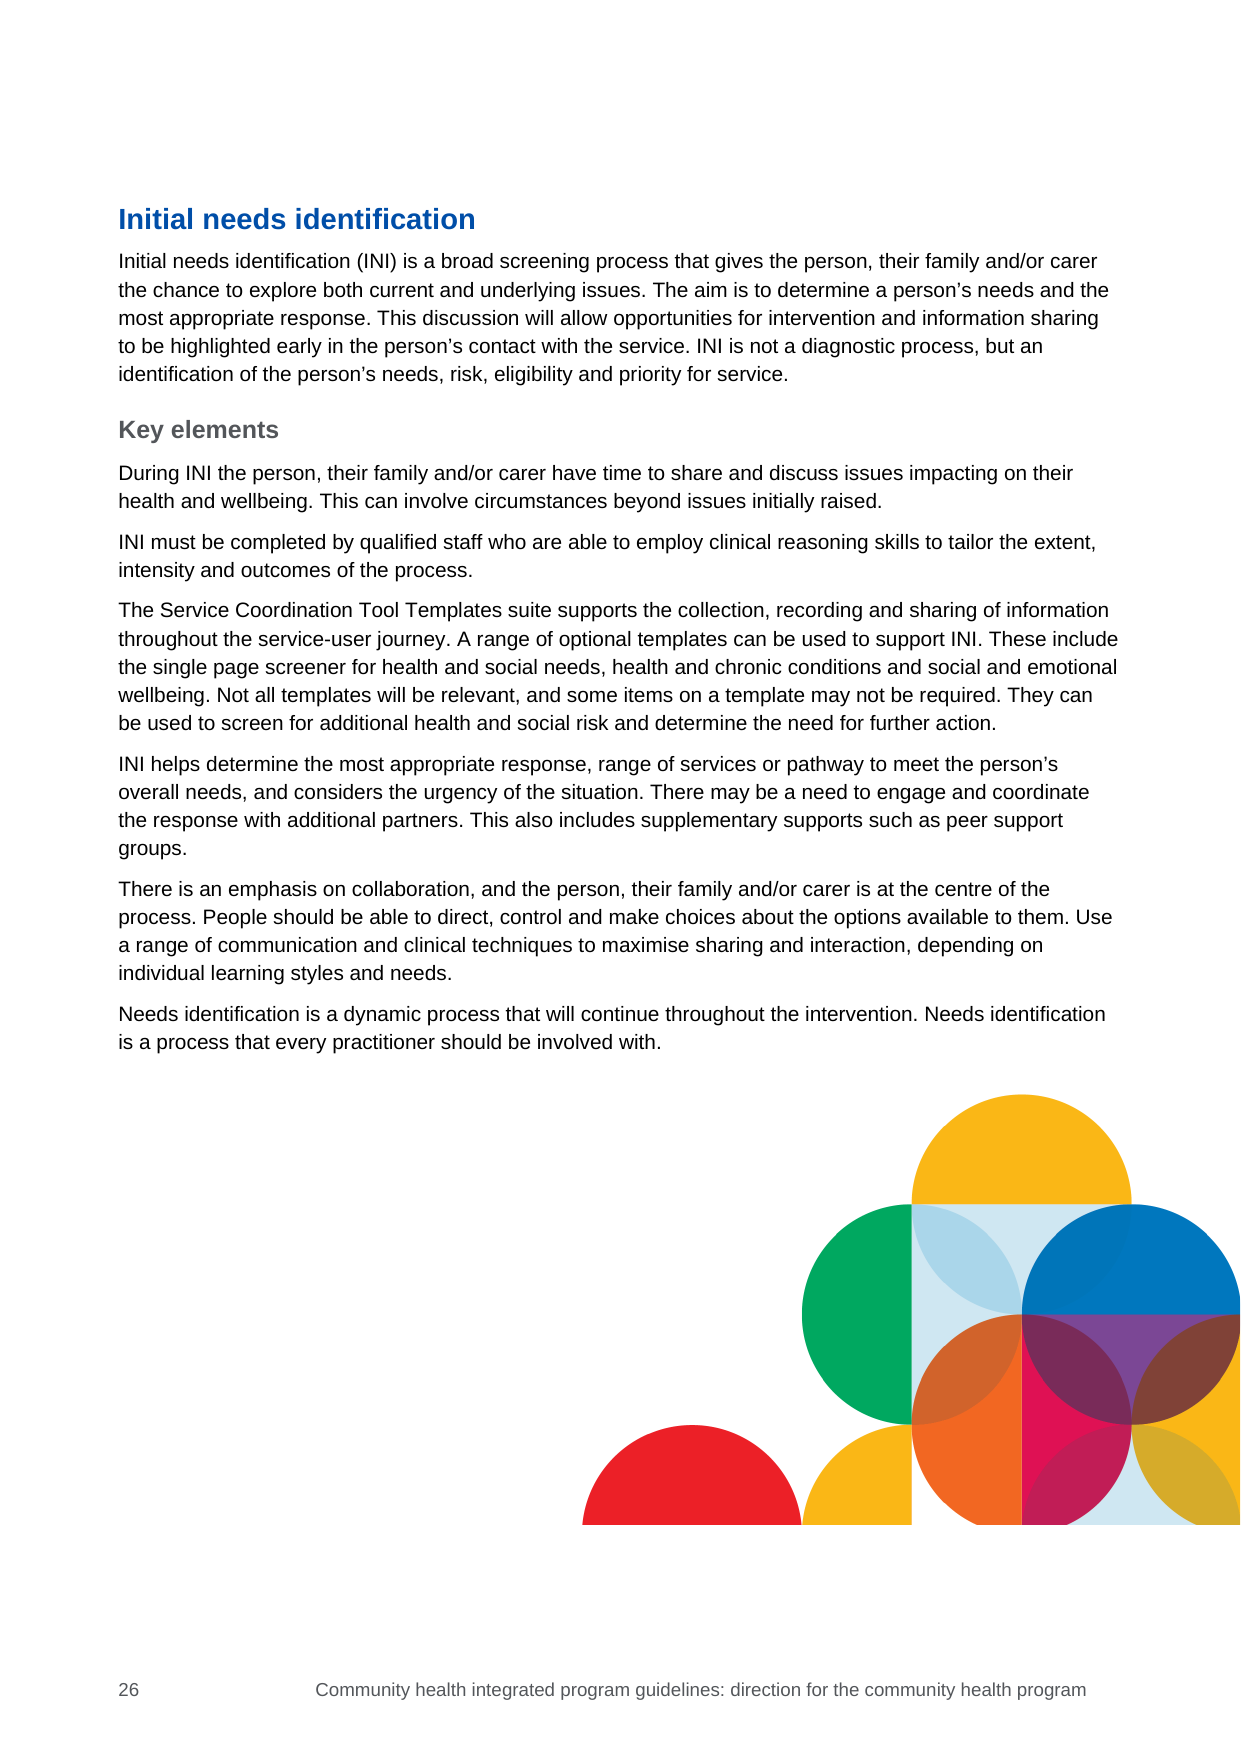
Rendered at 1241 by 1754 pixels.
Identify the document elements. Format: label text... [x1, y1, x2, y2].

text Initial needs identification (INI) is a broad screening process that gives the person, their family and/or carer the chance to explore both current and underlying issues. The aim is to determine a person’s needs and the most appropriate response. This discussion will allow opportunities for intervention and information sharing to be highlighted early in the person’s contact with the service. INI is not a diagnostic process, but an identification of the person’s needs, risk, eligibility and priority for service. [118, 245, 1122, 386]
subtitle Initial needs identification [118, 202, 1122, 236]
text INI must be completed by qualified staff who are able to employ clinical reasoning skills to tailor the extent, intensity and outcomes of the process. [118, 525, 1122, 582]
text Needs identification is a dynamic process that will continue throughout the intervention. Needs identification is a process that every practitioner should be involved with. [118, 997, 1122, 1053]
text The Service Coordination Tool Templates suite supports the collection, recording and sharing of information throughout the service-user journey. A range of optional templates can be used to support INI. These include the single page screener for health and social needs, health and chronic conditions and social and emotional wellbeing. Not all templates will be relevant, and some items on a template may not be required. They can be used to screen for additional health and social risk and determine the need for further action. [118, 594, 1122, 735]
text During INI the person, their family and/or carer have time to share and discuss issues impacting on their health and wellbeing. This can involve circumstances beyond issues initially raised. [118, 457, 1122, 513]
text There is an emphasis on collaboration, and the person, their family and/or carer is at the centre of the process. People should be able to direct, control and make choices about the options available to them. Use a range of communication and clinical techniques to maximise sharing and interaction, depending on individual learning styles and needs. [118, 872, 1122, 985]
subtitle Key elements [118, 415, 1122, 444]
picture [352, 1090, 1241, 1525]
text INI helps determine the most appropriate response, range of services or pathway to meet the person’s overall needs, and considers the urgency of the situation. There may be a need to engage and coordinate the response with additional partners. This also includes supplementary supports such as peer support groups. [118, 747, 1122, 860]
